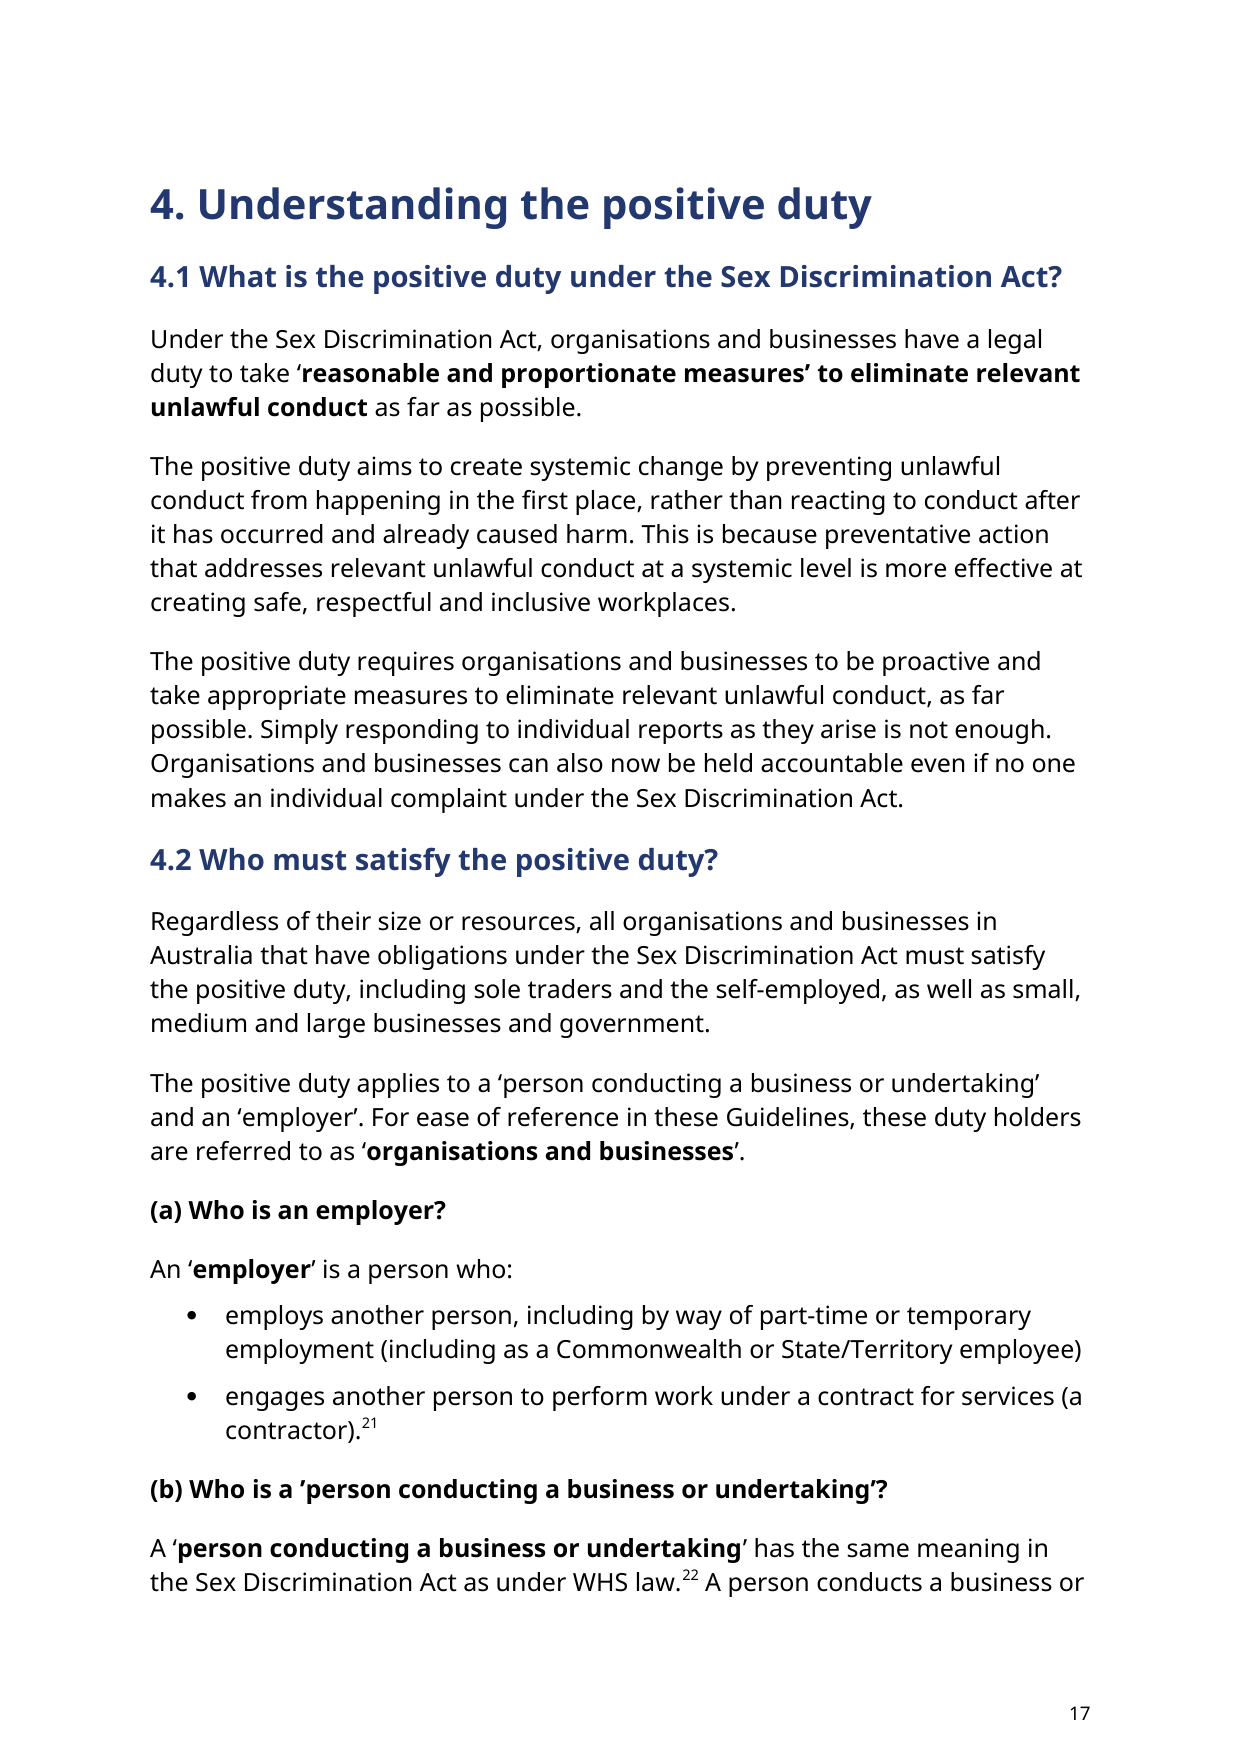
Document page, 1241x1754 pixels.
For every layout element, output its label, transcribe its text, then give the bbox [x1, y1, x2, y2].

text The positive duty requires organisations and businesses to be proactive and take appropriate measures to eliminate relevant unlawful conduct, as far possible. Simply responding to individual reports as they arise is not enough. Organisations and businesses can also now be held accountable even if no one makes an individual complaint under the Sex Discrimination Act. [150, 644, 1090, 814]
text The positive duty aims to create systemic change by preventing unlawful conduct from happening in the first place, rather than reacting to conduct after it has occurred and already caused harm. This is because preventative action that addresses relevant unlawful conduct at a systemic level is more effective at creating safe, respectful and inclusive workplaces. [150, 449, 1090, 619]
subtitle 4.1 What is the positive duty under the Sex Discrimination Act? [150, 257, 1090, 296]
subtitle (a) Who is an employer? [150, 1192, 1090, 1226]
subtitle 4. Understanding the positive duty [150, 175, 1090, 232]
list engages another person to perform work under a contract for services (a contractor). [187, 1379, 1090, 1447]
text Under the Sex Discrimination Act, organisations and businesses have a legal duty to take ‘reasonable and proportionate measures’ to eliminate relevant unlawful conduct as far as possible. [150, 321, 1090, 424]
subtitle 4.2 Who must satisfy the positive duty? [150, 839, 1090, 879]
subtitle (b) Who is a ’person conducting a business or undertaking’? [150, 1472, 1090, 1506]
text The positive duty applies to a ‘person conducting a business or undertaking’ and an ‘employer’. For ease of reference in these Guidelines, these duty holders are referred to as ‘organisations and businesses’. [150, 1065, 1090, 1167]
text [150, 1531, 1090, 1599]
list employs another person, including by way of part-time or temporary employment (including as a Commonwealth or State/Territory employee) [187, 1298, 1090, 1366]
text An ‘employer’ is a person who: [150, 1251, 1090, 1286]
text Regardless of their size or resources, all organisations and businesses in Australia that have obligations under the Sex Discrimination Act must satisfy the positive duty, including sole traders and the self-employed, as well as small, medium and large businesses and government. [150, 904, 1090, 1040]
